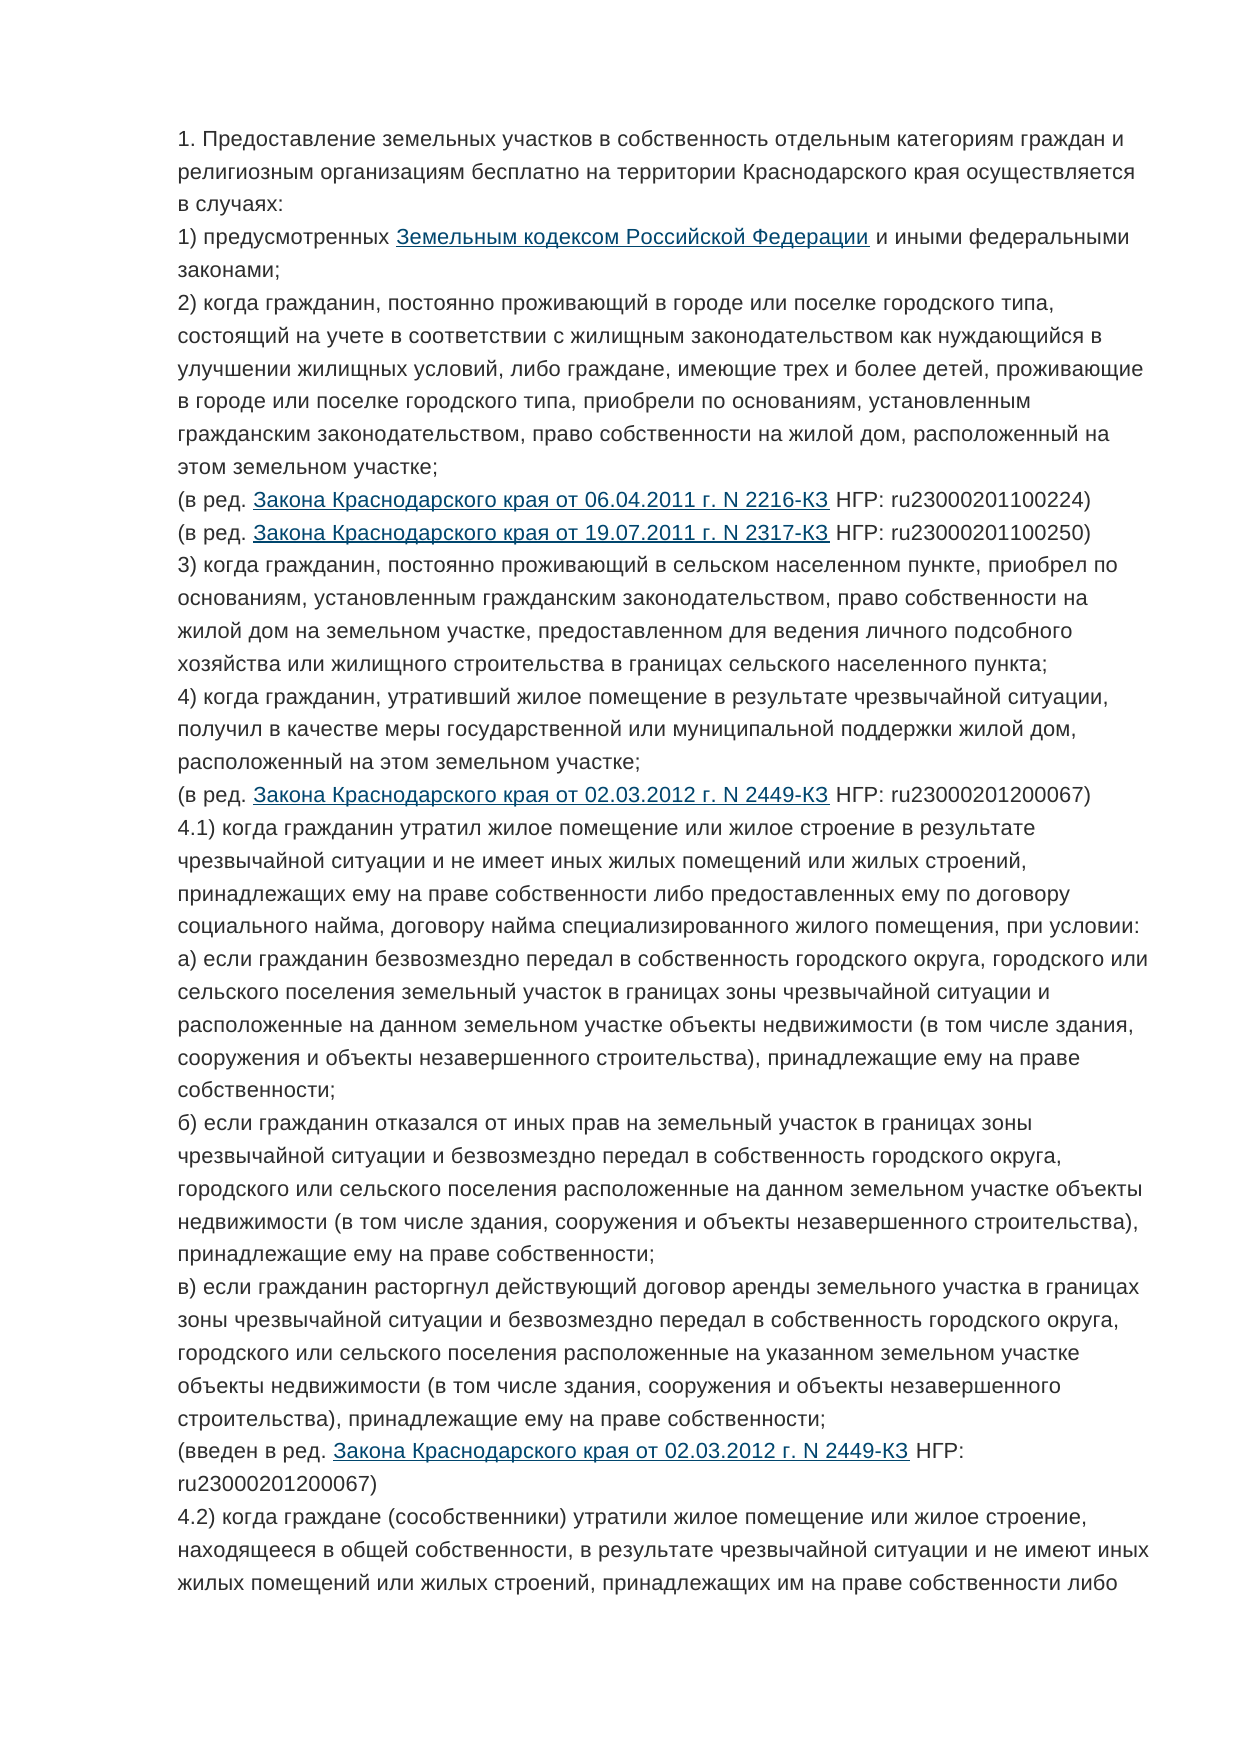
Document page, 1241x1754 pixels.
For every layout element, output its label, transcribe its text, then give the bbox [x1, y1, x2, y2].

text 1) предусмотренных Земельным кодексом Российской Федерации и иными федеральными законами; [177, 217, 1152, 282]
text (в ред. Закона Краснодарского края от 02.03.2012 г. N 2449-КЗ НГР: ru23000201200067) [177, 774, 1152, 807]
text 1. Предоставление земельных участков в собственность отдельным категориям граждан и религиозным организациям бесплатно на территории Краснодарского края осуществляется в случаях: [177, 118, 1152, 217]
text 2) когда гражданин, постоянно проживающий в городе или поселке городского типа, состоящий на учете в соответствии с жилищным законодательством как нуждающийся в улучшении жилищных условий, либо граждане, имеющие трех и более детей, проживающие в городе или поселке городского типа, приобрели по основаниям, установленным гражданским законодательством, право собственности на жилой дом, расположенный на этом земельном участке; [177, 282, 1152, 479]
text 3) когда гражданин, постоянно проживающий в сельском населенном пункте, приобрел по основаниям, установленным гражданским законодательством, право собственности на жилой дом на земельном участке, предоставленном для ведения личного подсобного хозяйства или жилищного строительства в границах сельского населенного пункта; [177, 545, 1152, 676]
text 4) когда гражданин, утративший жилое помещение в результате чрезвычайной ситуации, получил в качестве меры государственной или муниципальной поддержки жилой дом, расположенный на этом земельном участке; [177, 676, 1152, 774]
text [177, 1496, 1152, 1595]
text 4.1) когда гражданин утратил жилое помещение или жилое строение в результате чрезвычайной ситуации и не имеет иных жилых помещений или жилых строений, принадлежащих ему на праве собственности либо предоставленных ему по договору социального найма, договору найма специализированного жилого помещения, при условии: [177, 807, 1152, 938]
text (в ред. Закона Краснодарского края от 19.07.2011 г. N 2317-КЗ НГР: ru23000201100250) [177, 512, 1152, 545]
text (введен в ред. Закона Краснодарского края от 02.03.2012 г. N 2449-КЗ НГР: ru23000201200067) [177, 1431, 1152, 1496]
text (в ред. Закона Краснодарского края от 06.04.2011 г. N 2216-КЗ НГР: ru23000201100224) [177, 479, 1152, 512]
text б) если гражданин отказался от иных прав на земельный участок в границах зоны чрезвычайной ситуации и безвозмездно передал в собственность городского округа, городского или сельского поселения расположенные на данном земельном участке объекты недвижимости (в том числе здания, сооружения и объекты незавершенного строительства), принадлежащие ему на праве собственности; [177, 1102, 1152, 1267]
text в) если гражданин расторгнул действующий договор аренды земельного участка в границах зоны чрезвычайной ситуации и безвозмездно передал в собственность городского округа, городского или сельского поселения расположенные на указанном земельном участке объекты недвижимости (в том числе здания, сооружения и объекты незавершенного строительства), принадлежащие ему на праве собственности; [177, 1267, 1152, 1431]
text а) если гражданин безвозмездно передал в собственность городского округа, городского или сельского поселения земельный участок в границах зоны чрезвычайной ситуации и расположенные на данном земельном участке объекты недвижимости (в том числе здания, сооружения и объекты незавершенного строительства), принадлежащие ему на праве собственности; [177, 938, 1152, 1102]
